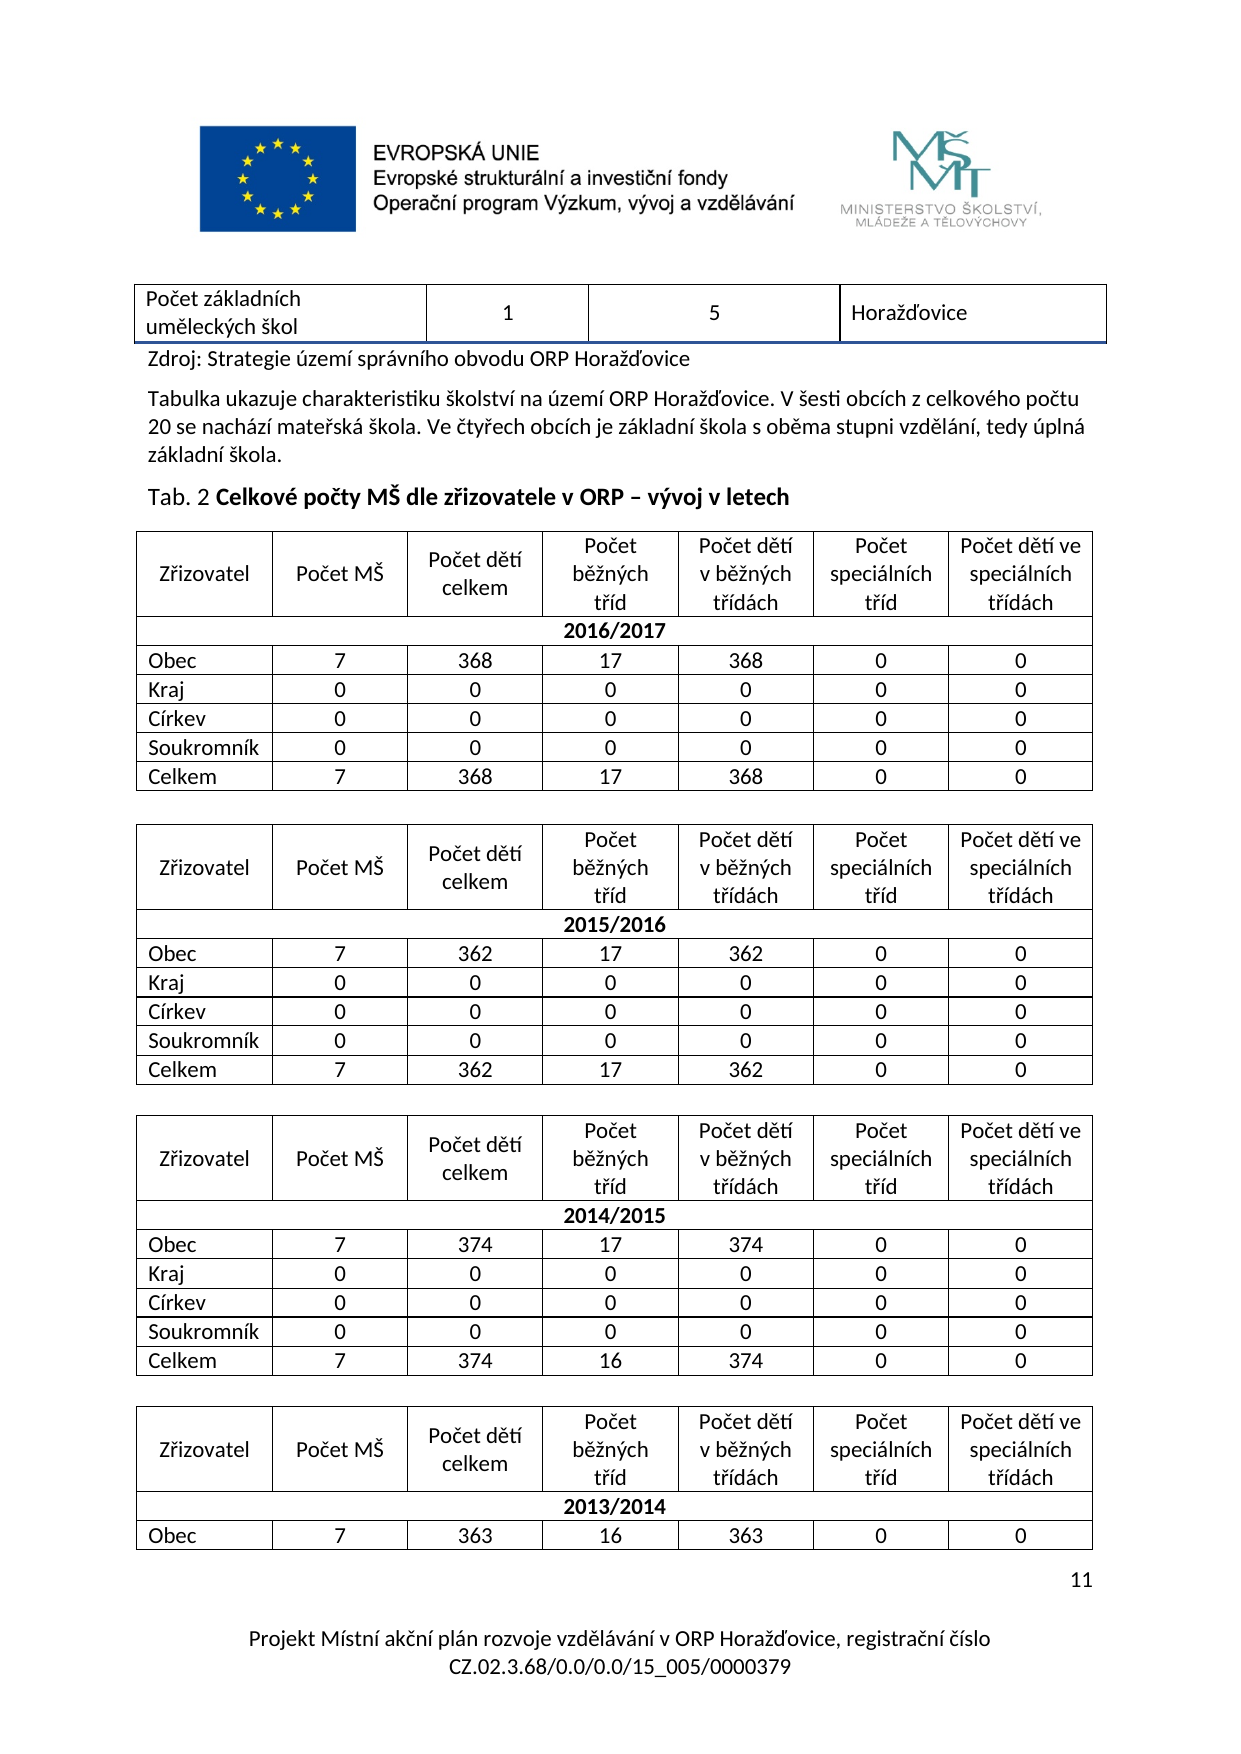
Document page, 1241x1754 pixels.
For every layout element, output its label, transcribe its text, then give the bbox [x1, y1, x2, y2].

table_cell 0 [543, 1026, 678, 1054]
table_cell 0 [543, 1318, 678, 1346]
table_cell 0 [949, 1521, 1092, 1549]
table_cell 368 [679, 646, 813, 674]
table_cell 374 [679, 1230, 813, 1258]
table_header Zřizovatel [137, 532, 272, 616]
table_header Počet speciálních tříd [814, 825, 948, 909]
table_cell 0 [814, 675, 948, 703]
table_cell 0 [949, 939, 1092, 967]
table_cell 0 [949, 1026, 1092, 1054]
table_cell 7 [273, 1056, 407, 1083]
table_header Počet dětí ve speciálních třídách [949, 1407, 1092, 1491]
table_header Počet dětí v běžných třídách [679, 532, 813, 616]
table_cell 17 [543, 1230, 678, 1258]
table_cell 363 [408, 1521, 542, 1549]
table_cell 0 [814, 939, 948, 967]
text Zdroj: Strategie území správního obvodu ORP Horažďovice [148, 344, 1093, 372]
table_cell 0 [408, 675, 542, 703]
table_cell 0 [543, 733, 678, 761]
table_cell 0 [949, 1230, 1092, 1258]
table_cell 7 [273, 1521, 407, 1549]
table_cell 0 [949, 1289, 1092, 1316]
table_cell 0 [273, 733, 407, 761]
table_cell Soukromník [137, 1318, 272, 1346]
table_cell 0 [273, 1259, 407, 1287]
table_cell Celkem [137, 1056, 272, 1083]
table_cell 0 [814, 1259, 948, 1287]
table_cell Celkem [137, 762, 272, 790]
table_cell 0 [408, 1289, 542, 1316]
table_header Počet dětí ve speciálních třídách [949, 1116, 1092, 1200]
table_cell 0 [679, 704, 813, 732]
table_cell 0 [273, 1026, 407, 1054]
table_header Počet dětí celkem [408, 1407, 542, 1491]
table_cell 0 [814, 1521, 948, 1549]
table_header Počet dětí v běžných třídách [679, 1407, 813, 1491]
table_cell 0 [814, 762, 948, 790]
table_cell Obec [137, 1521, 272, 1549]
table_cell Obec [137, 1230, 272, 1258]
table_cell 0 [543, 998, 678, 1025]
table_cell 17 [543, 1056, 678, 1083]
table_cell 0 [408, 968, 542, 996]
table_header Počet MŠ [273, 1407, 407, 1491]
text Tabulka ukazuje charakteristiku školství na území ORP Horažďovice. V šesti obcích z celkového počtu 20 se nachází mateřská škola. Ve čtyřech obcích je základní škola s oběma stupni vzdělání, tedy úplná základní škola. [148, 384, 1093, 468]
table_cell 0 [273, 1289, 407, 1316]
table_cell 0 [814, 646, 948, 674]
table_cell Kraj [137, 968, 272, 996]
table_cell 0 [814, 1026, 948, 1054]
table_header Počet dětí v běžných třídách [679, 825, 813, 909]
table_cell 0 [679, 968, 813, 996]
table_cell 374 [408, 1347, 542, 1374]
table_cell 0 [814, 1056, 948, 1083]
table_cell 2013/2014 [137, 1492, 1092, 1520]
table_header Počet běžných tříd [543, 825, 678, 909]
table_cell 0 [949, 1259, 1092, 1287]
table_cell 0 [949, 704, 1092, 732]
table_cell 17 [543, 646, 678, 674]
table_cell 17 [543, 939, 678, 967]
table_cell 362 [679, 939, 813, 967]
table_cell 0 [543, 704, 678, 732]
table_cell Počet základních uměleckých škol [135, 285, 426, 341]
table_cell 0 [408, 998, 542, 1025]
table_cell 0 [543, 1259, 678, 1287]
table_header Počet MŠ [273, 1116, 407, 1200]
table_header Počet speciálních tříd [814, 532, 948, 616]
table_cell 17 [543, 762, 678, 790]
table_cell 0 [543, 1289, 678, 1316]
table_cell 0 [949, 762, 1092, 790]
table_cell 0 [543, 968, 678, 996]
table_header Počet dětí ve speciálních třídách [949, 532, 1092, 616]
table_cell 368 [679, 762, 813, 790]
table_cell 374 [408, 1230, 542, 1258]
table_cell Kraj [137, 1259, 272, 1287]
table_cell 0 [814, 968, 948, 996]
table_cell 0 [679, 733, 813, 761]
table_cell 0 [679, 1318, 813, 1346]
table_cell 0 [814, 733, 948, 761]
table_cell 362 [408, 1056, 542, 1083]
table_cell 0 [273, 968, 407, 996]
table_cell 7 [273, 762, 407, 790]
table_cell 368 [408, 646, 542, 674]
table_cell 0 [679, 1026, 813, 1054]
table_cell Církev [137, 704, 272, 732]
table_cell 0 [814, 998, 948, 1025]
table_cell 363 [679, 1521, 813, 1549]
table_cell 0 [408, 704, 542, 732]
table_cell 0 [408, 1259, 542, 1287]
table_cell Soukromník [137, 1026, 272, 1054]
table_cell Celkem [137, 1347, 272, 1374]
table_header Počet speciálních tříd [814, 1407, 948, 1491]
table_header Počet dětí celkem [408, 825, 542, 909]
table_cell 7 [273, 646, 407, 674]
table_cell 0 [273, 704, 407, 732]
table_header Počet dětí celkem [408, 532, 542, 616]
table_cell 0 [679, 1289, 813, 1316]
table_cell 0 [273, 1318, 407, 1346]
table_cell 7 [273, 1347, 407, 1374]
table_header Počet běžných tříd [543, 1407, 678, 1491]
table_cell 5 [589, 285, 839, 341]
picture [147, 73, 1093, 284]
table_header Zřizovatel [137, 1116, 272, 1200]
table_header Počet běžných tříd [543, 532, 678, 616]
table_cell 0 [679, 998, 813, 1025]
table_cell Církev [137, 998, 272, 1025]
table_cell 0 [408, 733, 542, 761]
table_cell 1 [427, 285, 588, 341]
table_header Počet dětí v běžných třídách [679, 1116, 813, 1200]
table_cell 0 [949, 1347, 1092, 1374]
table_header Počet dětí ve speciálních třídách [949, 825, 1092, 909]
table_cell 2016/2017 [137, 617, 1092, 645]
table_cell 2014/2015 [137, 1201, 1092, 1229]
table_cell 368 [408, 762, 542, 790]
table_cell 2015/2016 [137, 910, 1092, 938]
table_header Počet dětí celkem [408, 1116, 542, 1200]
table_cell 0 [814, 1289, 948, 1316]
table_cell Kraj [137, 675, 272, 703]
table_cell Soukromník [137, 733, 272, 761]
table_cell 0 [949, 733, 1092, 761]
table_cell 16 [543, 1521, 678, 1549]
table_cell 0 [273, 998, 407, 1025]
table_cell 0 [949, 998, 1092, 1025]
table_cell 0 [949, 646, 1092, 674]
table_cell 362 [679, 1056, 813, 1083]
table_cell 0 [949, 1056, 1092, 1083]
table_cell 0 [814, 1230, 948, 1258]
table_cell 374 [679, 1347, 813, 1374]
table_cell 0 [679, 1259, 813, 1287]
table_cell Obec [137, 939, 272, 967]
table_cell Horažďovice [841, 285, 1106, 341]
table_header Počet speciálních tříd [814, 1116, 948, 1200]
text Tab. 2 Celkové počty MŠ dle zřizovatele v ORP – vývoj v letech [148, 481, 1093, 511]
table_header Zřizovatel [137, 1407, 272, 1491]
table_cell Obec [137, 646, 272, 674]
table_cell 7 [273, 939, 407, 967]
table_cell 0 [408, 1318, 542, 1346]
table_cell 16 [543, 1347, 678, 1374]
table_header Počet MŠ [273, 825, 407, 909]
table_cell 362 [408, 939, 542, 967]
table_cell 0 [949, 968, 1092, 996]
table_cell 0 [814, 1347, 948, 1374]
table_cell 0 [814, 1318, 948, 1346]
table_cell 0 [408, 1026, 542, 1054]
table_cell 0 [543, 675, 678, 703]
table_cell 0 [679, 675, 813, 703]
table_header Počet MŠ [273, 532, 407, 616]
table_cell 0 [949, 1318, 1092, 1346]
table_cell 7 [273, 1230, 407, 1258]
table_cell 0 [814, 704, 948, 732]
table_cell 0 [949, 675, 1092, 703]
table_cell 0 [273, 675, 407, 703]
table_cell Církev [137, 1289, 272, 1316]
table_header Zřizovatel [137, 825, 272, 909]
table_header Počet běžných tříd [543, 1116, 678, 1200]
